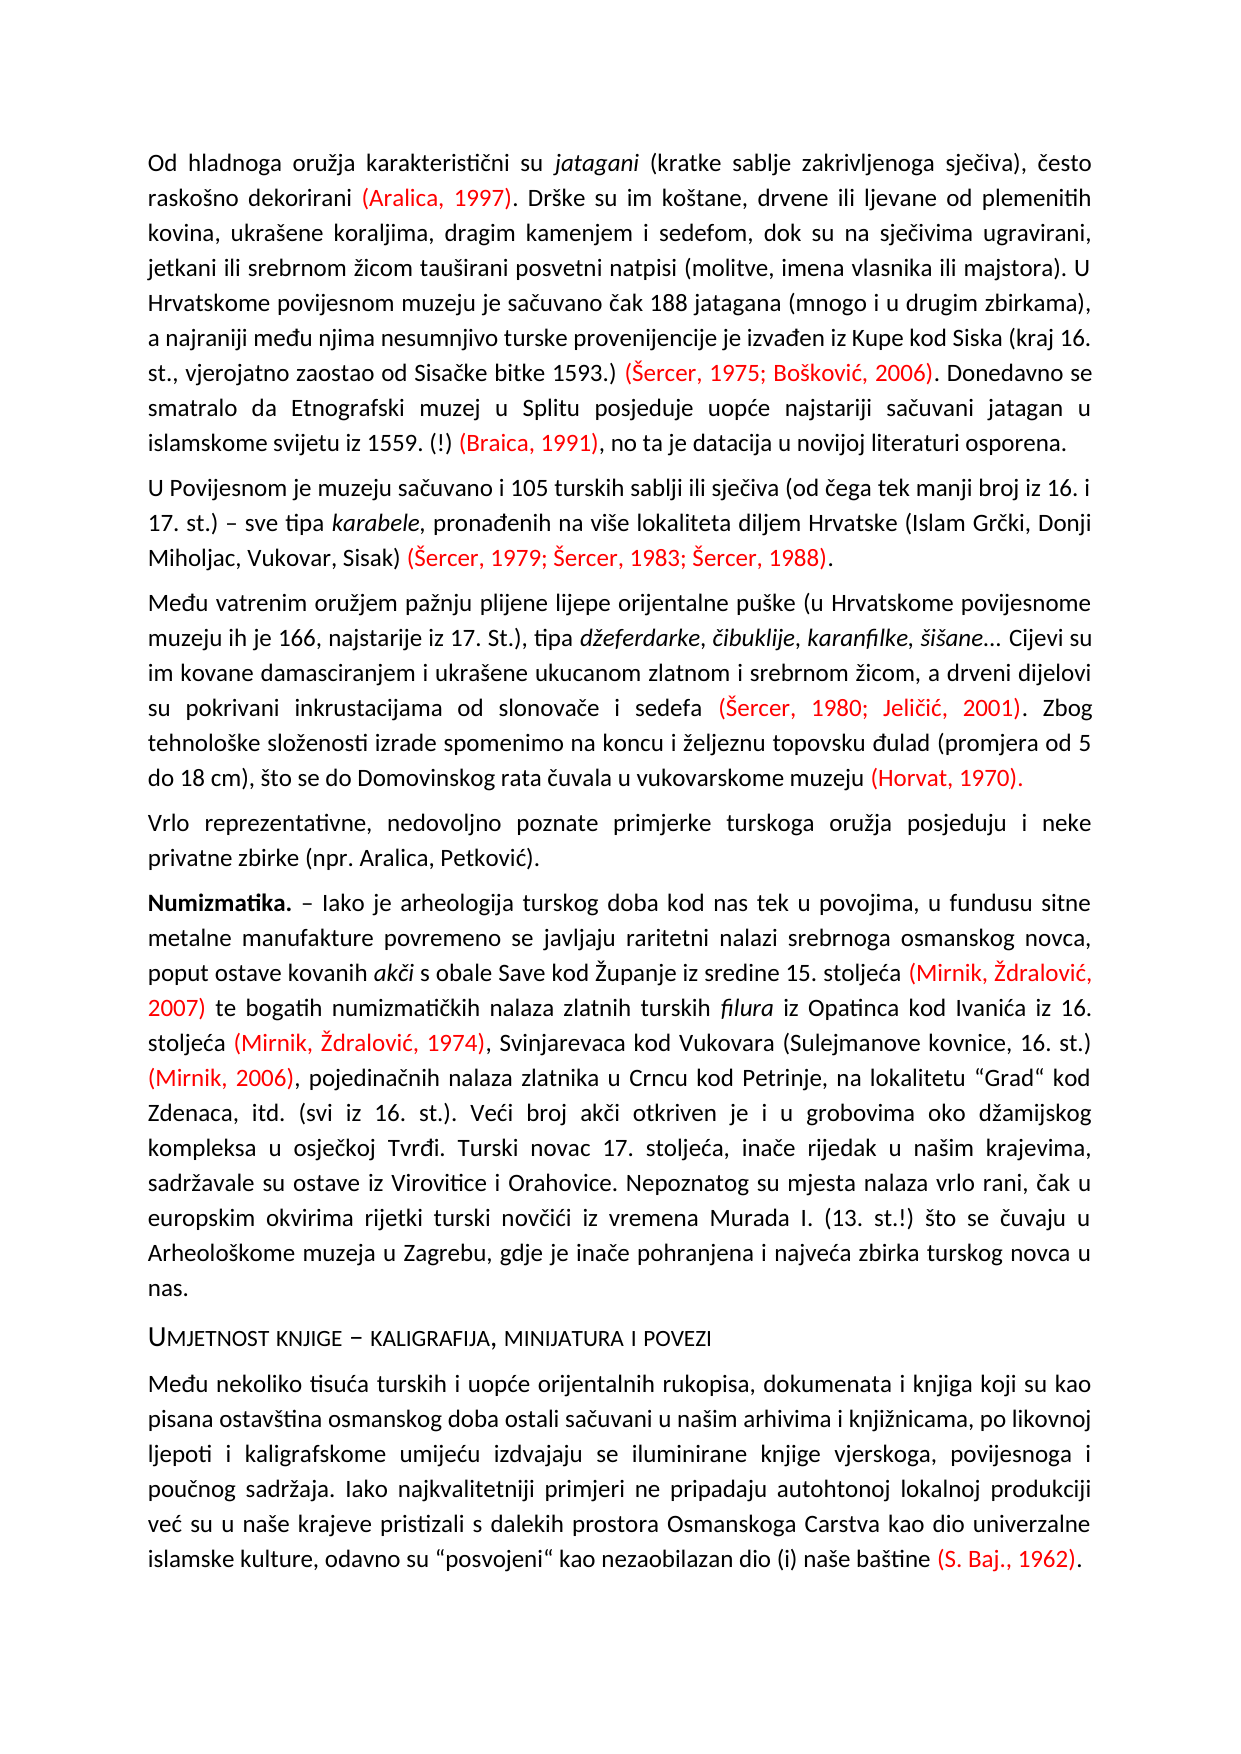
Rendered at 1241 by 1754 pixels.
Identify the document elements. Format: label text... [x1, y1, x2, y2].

text Umjetnost knjige – kaligrafija, minijatura i povezi [148, 1318, 1093, 1353]
text Među nekoliko tisuća turskih i uopće orijentalnih rukopisa, dokumenata i knjiga koji su kao pisana ostavština osmanskog doba ostali sačuvani u našim arhivima i knjižnicama, po likovnoj ljepoti i kaligrafskome umijeću izdvajaju se iluminirane knjige vjerskoga, povijesnoga i poučnog sadržaja. Iako najkvalitetniji primjeri ne pripadaju autohtonoj lokalnoj produkciji već su u naše krajeve pristizali s dalekih prostora Osmanskoga Carstva kao dio univerzalne islamske kulture, odavno su “posvojeni“ kao nezaobilazan dio (i) naše baštine (S. Baj., 1962). [148, 1368, 1093, 1574]
text Od hladnoga oružja karakteristični su jatagani (kratke sablje zakrivljenoga sječiva), često raskošno dekorirani (Aralica, 1997). Drške su im koštane, drvene ili ljevane od plemenitih kovina, ukrašene koraljima, dragim kamenjem i sedefom, dok su na sječivima ugravirani, jetkani ili srebrnom žicom tauširani posvetni natpisi (molitve, imena vlasnika ili majstora). U Hrvatskome povijesnom muzeju je sačuvano čak 188 jatagana (mnogo i u drugim zbirkama), a najraniji među njima nesumnjivo turske provenijencije je izvađen iz Kupe kod Siska (kraj 16. st., vjerojatno zaostao od Sisačke bitke 1593.) (Šercer, 1975; Bošković, 2006). Donedavno se smatralo da Etnografski muzej u Splitu posjeduje uopće najstariji sačuvani jatagan u islamskome svijetu iz 1559. (!) (Braica, 1991), no ta je datacija u novijoj literaturi osporena. [148, 148, 1093, 458]
text U Povijesnom je muzeju sačuvano i 105 turskih sablji ili sječiva (od čega tek manji broj iz 16. i 17. st.) – sve tipa karabele, pronađenih na više lokaliteta diljem Hrvatske (Islam Grčki, Donji Miholjac, Vukovar, Sisak) (Šercer, 1979; Šercer, 1983; Šercer, 1988). [148, 473, 1093, 573]
text Vrlo reprezentativne, nedovoljno poznate primjerke turskoga oružja posjeduju i neke privatne zbirke (npr. Aralica, Petković). [148, 808, 1093, 873]
text Među vatrenim oružjem pažnju plijene lijepe orijentalne puške (u Hrvatskome povijesnome muzeju ih je 166, najstarije iz 17. St.), tipa džeferdarke, čibuklije, karanfilke, šišane... Cijevi su im kovane damasciranjem i ukrašene ukucanom zlatnom i srebrnom žicom, a drveni dijelovi su pokrivani inkrustacijama od slonovače i sedefa (Šercer, 1980; Jeličić, 2001). Zbog tehnološke složenosti izrade spomenimo na koncu i željeznu topovsku đulad (promjera od 5 do 18 cm), što se do Domovinskog rata čuvala u vukovarskome muzeju (Horvat, 1970). [148, 588, 1093, 793]
text Numizmatika. – Iako je arheologija turskog doba kod nas tek u povojima, u fundusu sitne metalne manufakture povremeno se javljaju raritetni nalazi srebrnoga osmanskog novca, poput ostave kovanih akči s obale Save kod Županje iz sredine 15. stoljeća (Mirnik, Ždralović, 2007) te bogatih numizmatičkih nalaza zlatnih turskih filura iz Opatinca kod Ivanića iz 16. stoljeća (Mirnik, Ždralović, 1974), Svinjarevaca kod Vukovara (Sulejmanove kovnice, 16. st.) (Mirnik, 2006), pojedinačnih nalaza zlatnika u Crncu kod Petrinje, na lokalitetu “Grad“ kod Zdenaca, itd. (svi iz 16. st.). Veći broj akči otkriven je i u grobovima oko džamijskog kompleksa u osječkoj Tvrđi. Turski novac 17. stoljeća, inače rijedak u našim krajevima, sadržavale su ostave iz Virovitice i Orahovice. Nepoznatog su mjesta nalaza vrlo rani, čak u europskim okvirima rijetki turski novčići iz vremena Murada I. (13. st.!) što se čuvaju u Arheološkome muzeja u Zagrebu, gdje je inače pohranjena i najveća zbirka turskog novca u nas. [148, 888, 1093, 1303]
